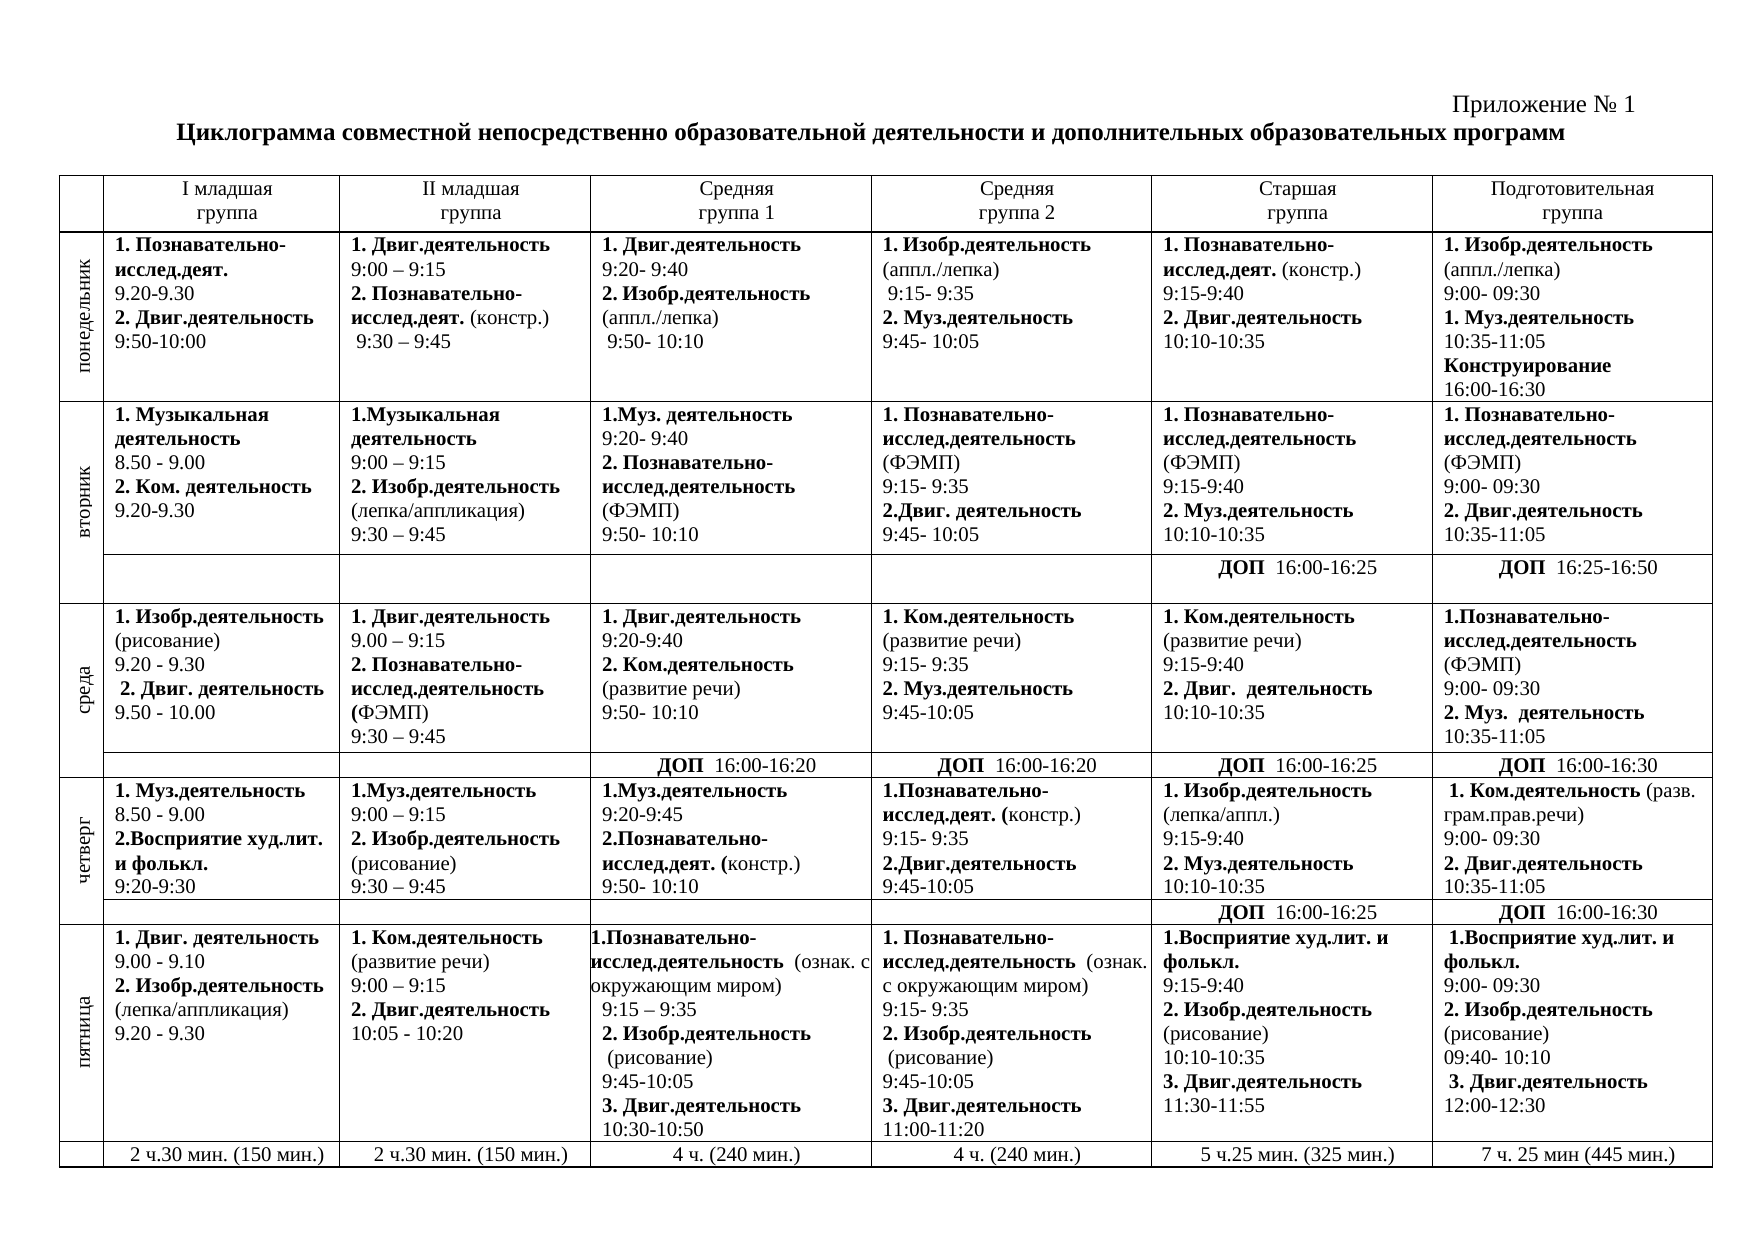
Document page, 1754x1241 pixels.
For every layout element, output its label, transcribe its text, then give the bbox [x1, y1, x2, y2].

table_cell 1.Муз.деятельность 9:20-9:45 2.Познавательно-исслед.деят. (констр.) 9:50- 10:10 [591, 778, 871, 898]
table_cell 1. Ком.деятельность (развитие речи) 9:15-9:40 2. Двиг. деятельность 10:10-10:35 [1152, 604, 1432, 752]
table_cell [104, 900, 339, 924]
table_cell 1. Познавательно-исслед.деятельность (ознак. с окружающим миром) 9:15- 9:35 2. Изобр.деятельность (рисование) 9:45-10:05 3. Двиг.деятельность 11:00-11:20 [872, 925, 1151, 1141]
table_cell 1.Музыкальная деятельность 9:00 – 9:15 2. Изобр.деятельность (лепка/аппликация) 9:30 – 9:45 [340, 402, 590, 553]
table_cell 1.Восприятие худ.лит. и фолькл. 9:15-9:40 2. Изобр.деятельность (рисование) 10:10-10:35 3. Двиг.деятельность 11:30-11:55 [1152, 925, 1432, 1141]
table_cell 2 ч.30 мин. (150 мин.) [104, 1142, 339, 1166]
table_cell [60, 1142, 103, 1166]
table_cell 1.Муз. деятельность 9:20- 9:40 2. Познавательно-исслед.деятельность (ФЭМП) 9:50- 10:10 [591, 402, 871, 553]
table_cell ДОП 16:00-16:25 [1152, 900, 1432, 924]
table_header Старшая группа [1152, 176, 1432, 231]
table_cell ДОП 16:00-16:25 [1152, 555, 1432, 603]
table_cell вторник [60, 402, 103, 603]
table_cell 1.Муз.деятельность 9:00 – 9:15 2. Изобр.деятельность (рисование) 9:30 – 9:45 [340, 778, 590, 898]
table_cell [591, 900, 871, 924]
table_header Средняя группа 2 [872, 176, 1151, 231]
table_cell 1. Двиг. деятельность 9.00 - 9.10 2. Изобр.деятельность (лепка/аппликация) 9.20 - 9.30 [104, 925, 339, 1141]
table_cell 1. Изобр.деятельность (лепка/аппл.) 9:15-9:40 2. Муз.деятельность 10:10-10:35 [1152, 778, 1432, 898]
table_cell [591, 555, 871, 603]
table_cell 1. Познавательно- исслед.деят. (констр.) 9:15-9:40 2. Двиг.деятельность 10:10-10:35 [1152, 233, 1432, 401]
table_header II младшая группа [340, 176, 590, 231]
table_cell 1. Познавательно-исслед.деятельность (ФЭМП) 9:00- 09:30 2. Двиг.деятельность 10:35-11:05 [1433, 402, 1712, 553]
table_cell 1.Познавательно-исслед.деят. (констр.) 9:15- 9:35 2.Двиг.деятельность 9:45-10:05 [872, 778, 1151, 898]
table_cell 1.Познавательно-исслед.деятельность (ознак. с окружающим миром) 9:15 – 9:35 2. Изобр.деятельность (рисование) 9:45-10:05 3. Двиг.деятельность 10:30-10:50 [591, 925, 871, 1141]
table_cell 1. Музыкальная деятельность 8.50 - 9.00 2. Ком. деятельность 9.20-9.30 [104, 402, 339, 553]
table_cell [104, 555, 339, 603]
table_cell 1. Ком.деятельность (развитие речи) 9:00 – 9:15 2. Двиг.деятельность 10:05 - 10:20 [340, 925, 590, 1141]
table_cell [340, 753, 590, 777]
table_cell 1. Изобр.деятельность (аппл./лепка) 9:15- 9:35 2. Муз.деятельность 9:45- 10:05 [872, 233, 1151, 401]
table_cell ДОП 16:00-16:30 [1433, 753, 1712, 777]
table_cell ДОП 16:00-16:25 [1152, 753, 1432, 777]
table_cell ДОП 16:25-16:50 [1433, 555, 1712, 603]
table_cell 1. Двиг.деятельность 9:20- 9:40 2. Изобр.деятельность (аппл./лепка) 9:50- 10:10 [591, 233, 871, 401]
table_cell [872, 555, 1151, 603]
table_cell 5 ч.25 мин. (325 мин.) [1152, 1142, 1432, 1166]
table_cell 1. Познавательно-исслед.деятельность (ФЭМП) 9:15-9:40 2. Муз.деятельность 10:10-10:35 [1152, 402, 1432, 553]
table_cell 1.Восприятие худ.лит. и фолькл. 9:00- 09:30 2. Изобр.деятельность (рисование) 09:40- 10:10 3. Двиг.деятельность 12:00-12:30 [1433, 925, 1712, 1141]
table_cell среда [60, 604, 103, 777]
table_cell [340, 555, 590, 603]
table_cell [872, 900, 1151, 924]
table_cell 1. Двиг.деятельность 9.00 – 9:15 2. Познавательно-исслед.деятельность (ФЭМП) 9:30 – 9:45 [340, 604, 590, 752]
table_cell ДОП 16:00-16:20 [591, 753, 871, 777]
table_cell четверг [60, 778, 103, 924]
table_cell 1. Ком.деятельность (разв. грам.прав.речи) 9:00- 09:30 2. Двиг.деятельность 10:35-11:05 [1433, 778, 1712, 898]
table_cell 1. Познавательно-исслед.деятельность (ФЭМП) 9:15- 9:35 2.Двиг. деятельность 9:45- 10:05 [872, 402, 1151, 553]
text Приложение № 1 [118, 89, 1636, 117]
table_cell 1. Изобр.деятельность (рисование) 9.20 - 9.30 2. Двиг. деятельность 9.50 - 10.00 [104, 604, 339, 752]
table_cell 4 ч. (240 мин.) [591, 1142, 871, 1166]
table_cell понедельник [60, 233, 103, 401]
table_cell [104, 753, 339, 777]
table_cell 7 ч. 25 мин (445 мин.) [1433, 1142, 1712, 1166]
table_cell 1. Познавательно-исслед.деят. 9.20-9.30 2. Двиг.деятельность 9:50-10:00 [104, 233, 339, 401]
table_cell 1.Познавательно-исслед.деятельность (ФЭМП) 9:00- 09:30 2. Муз. деятельность 10:35-11:05 [1433, 604, 1712, 752]
table_header I младшая группа [104, 176, 339, 231]
table_cell [340, 900, 590, 924]
table_cell 1. Двиг.деятельность 9:00 – 9:15 2. Познавательно-исслед.деят. (констр.) 9:30 – 9:45 [340, 233, 590, 401]
text Циклограмма совместной непосредственно образовательной деятельности и дополнительных образовательных программ [59, 117, 1683, 146]
table_cell 1. Двиг.деятельность 9:20-9:40 2. Ком.деятельность (развитие речи) 9:50- 10:10 [591, 604, 871, 752]
table_header Средняя группа 1 [591, 176, 871, 231]
table_cell 2 ч.30 мин. (150 мин.) [340, 1142, 590, 1166]
table_header [60, 176, 103, 231]
table_header Подготовительная группа [1433, 176, 1712, 231]
table_cell 4 ч. (240 мин.) [872, 1142, 1151, 1166]
table_cell 1. Ком.деятельность (развитие речи) 9:15- 9:35 2. Муз.деятельность 9:45-10:05 [872, 604, 1151, 752]
table_cell 1. Муз.деятельность 8.50 - 9.00 2.Восприятие худ.лит. и фолькл. 9:20-9:30 [104, 778, 339, 898]
table_cell ДОП 16:00-16:20 [872, 753, 1151, 777]
table_cell пятница [60, 925, 103, 1141]
table_cell 1. Изобр.деятельность (аппл./лепка) 9:00- 09:30 1. Муз.деятельность 10:35-11:05 Конструирование 16:00-16:30 [1433, 233, 1712, 401]
table_cell ДОП 16:00-16:30 [1433, 900, 1712, 924]
